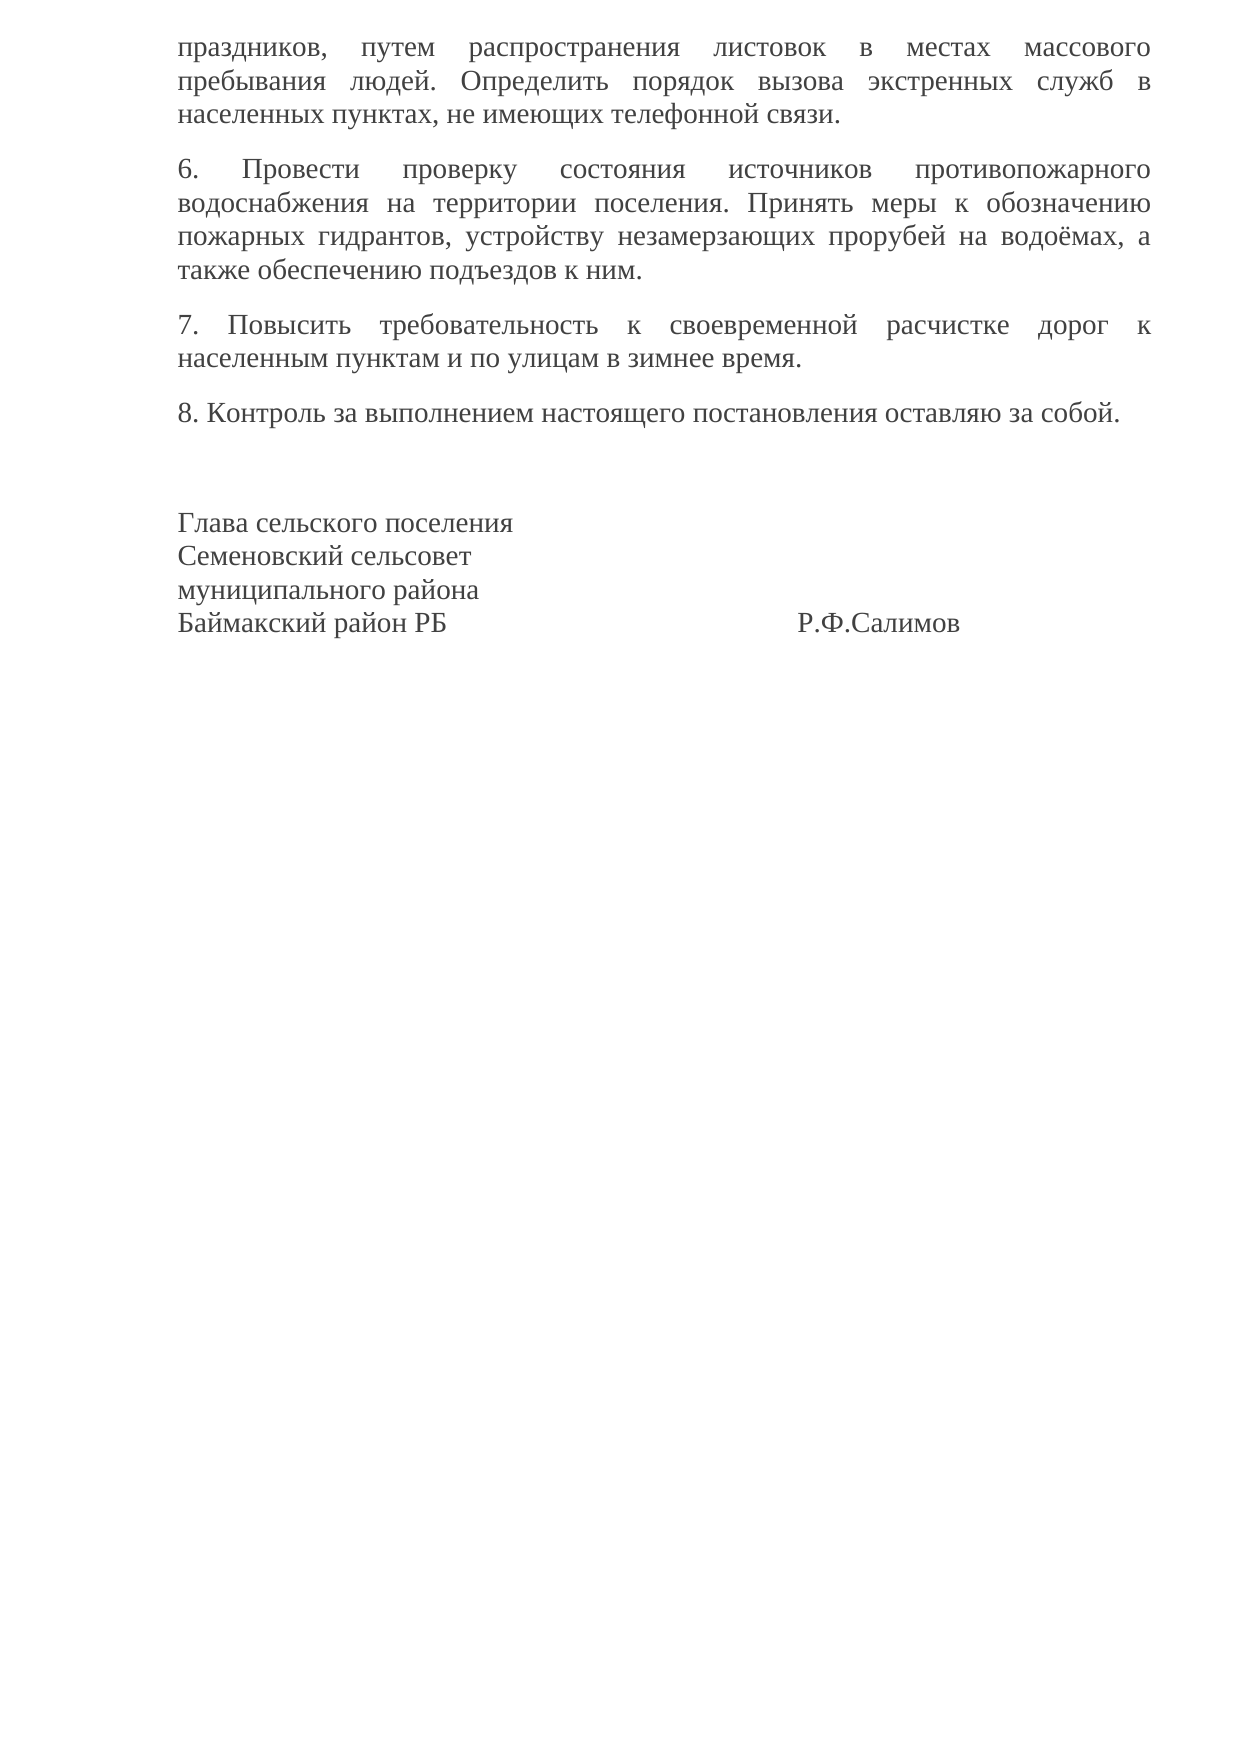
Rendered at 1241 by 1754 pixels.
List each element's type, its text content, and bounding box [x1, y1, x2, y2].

text Семеновский сельсовет [177, 538, 1152, 572]
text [177, 29, 1152, 130]
text 6. Провести проверку состояния источников противопожарного водоснабжения на территории поселения. Принять меры к обозначению пожарных гидрантов, устройству незамерзающих прорубей на водоёмах, а также обеспечению подъездов к ним. [177, 151, 1152, 286]
text Баймакский район РБ Р.Ф.Салимов [177, 605, 1152, 639]
text 8. Контроль за выполнением настоящего постановления оставляю за собой. [177, 395, 1152, 429]
text Глава сельского поселения [177, 505, 1152, 538]
text 7. Повысить требовательность к своевременной расчистке дорог к населенным пунктам и по улицам в зимнее время. [177, 307, 1152, 374]
text муниципального района [177, 572, 1152, 605]
